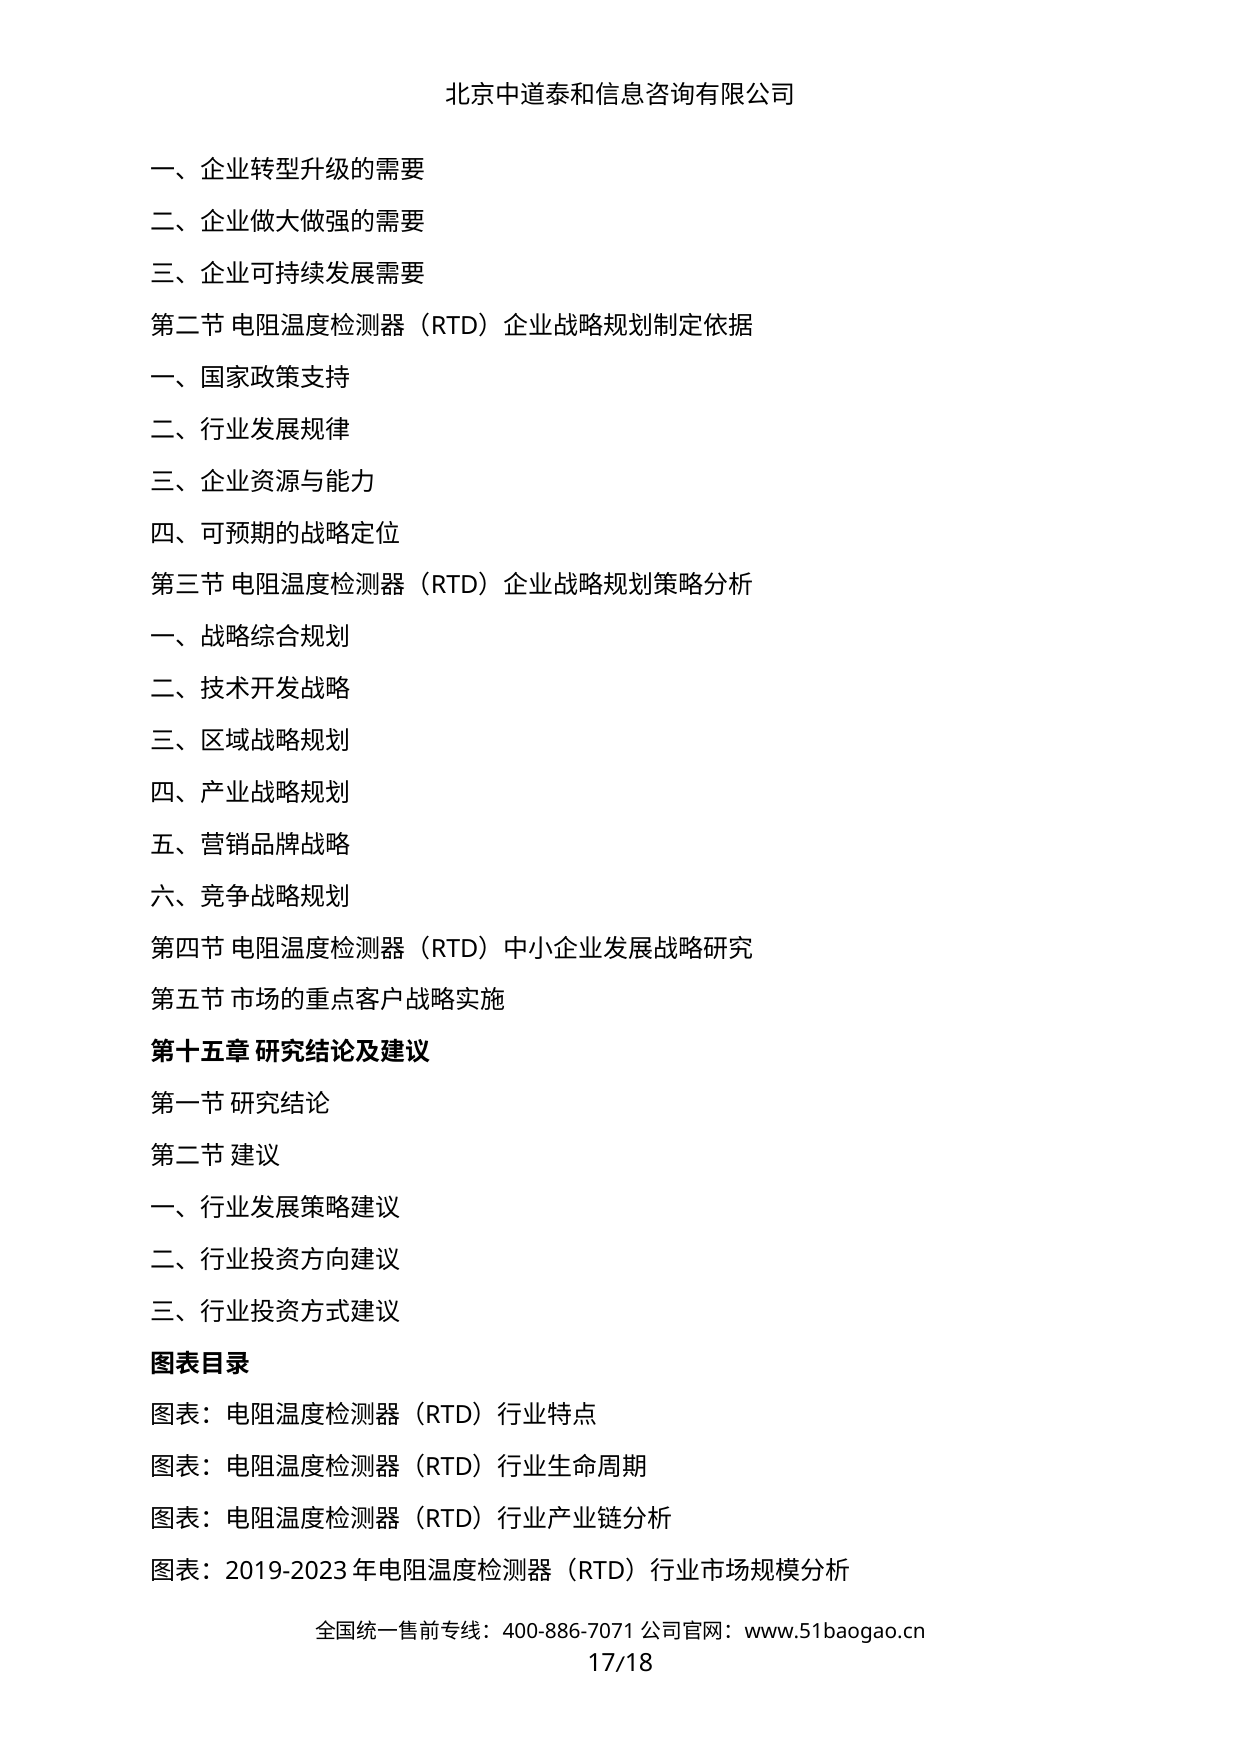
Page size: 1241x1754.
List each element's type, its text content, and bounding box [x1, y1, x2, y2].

text 三、企业可持续发展需要 [150, 254, 1090, 290]
text 二、技术开发战略 [150, 669, 1090, 705]
text 四、可预期的战略定位 [150, 513, 1090, 549]
text 一、战略综合规划 [150, 617, 1090, 653]
text 第十五章 研究结论及建议 [150, 1032, 1090, 1068]
text 六、竞争战略规划 [150, 876, 1090, 912]
text 三、企业资源与能力 [150, 461, 1090, 497]
text 二、行业发展规律 [150, 409, 1090, 446]
text 图表：电阻温度检测器（RTD）行业特点 [150, 1395, 1090, 1431]
text 二、行业投资方向建议 [150, 1239, 1090, 1276]
text 第二节 建议 [150, 1136, 1090, 1172]
text 一、企业转型升级的需要 [150, 150, 1090, 186]
text 一、行业发展策略建议 [150, 1187, 1090, 1224]
text 第四节 电阻温度检测器（RTD）中小企业发展战略研究 [150, 928, 1090, 964]
text 第五节 市场的重点客户战略实施 [150, 980, 1090, 1016]
text 第二节 电阻温度检测器（RTD）企业战略规划制定依据 [150, 306, 1090, 342]
text 图表：电阻温度检测器（RTD）行业产业链分析 [150, 1499, 1090, 1535]
text 三、行业投资方式建议 [150, 1291, 1090, 1327]
text 第一节 研究结论 [150, 1084, 1090, 1120]
text 图表目录 [150, 1343, 1090, 1379]
text 图表：2019-2023年电阻温度检测器（RTD）行业市场规模分析 [150, 1551, 1090, 1587]
text 四、产业战略规划 [150, 772, 1090, 809]
text 第三节 电阻温度检测器（RTD）企业战略规划策略分析 [150, 565, 1090, 601]
text 图表：电阻温度检测器（RTD）行业生命周期 [150, 1447, 1090, 1483]
text 三、区域战略规划 [150, 721, 1090, 757]
text 二、企业做大做强的需要 [150, 202, 1090, 238]
text 五、营销品牌战略 [150, 824, 1090, 861]
text 一、国家政策支持 [150, 357, 1090, 394]
